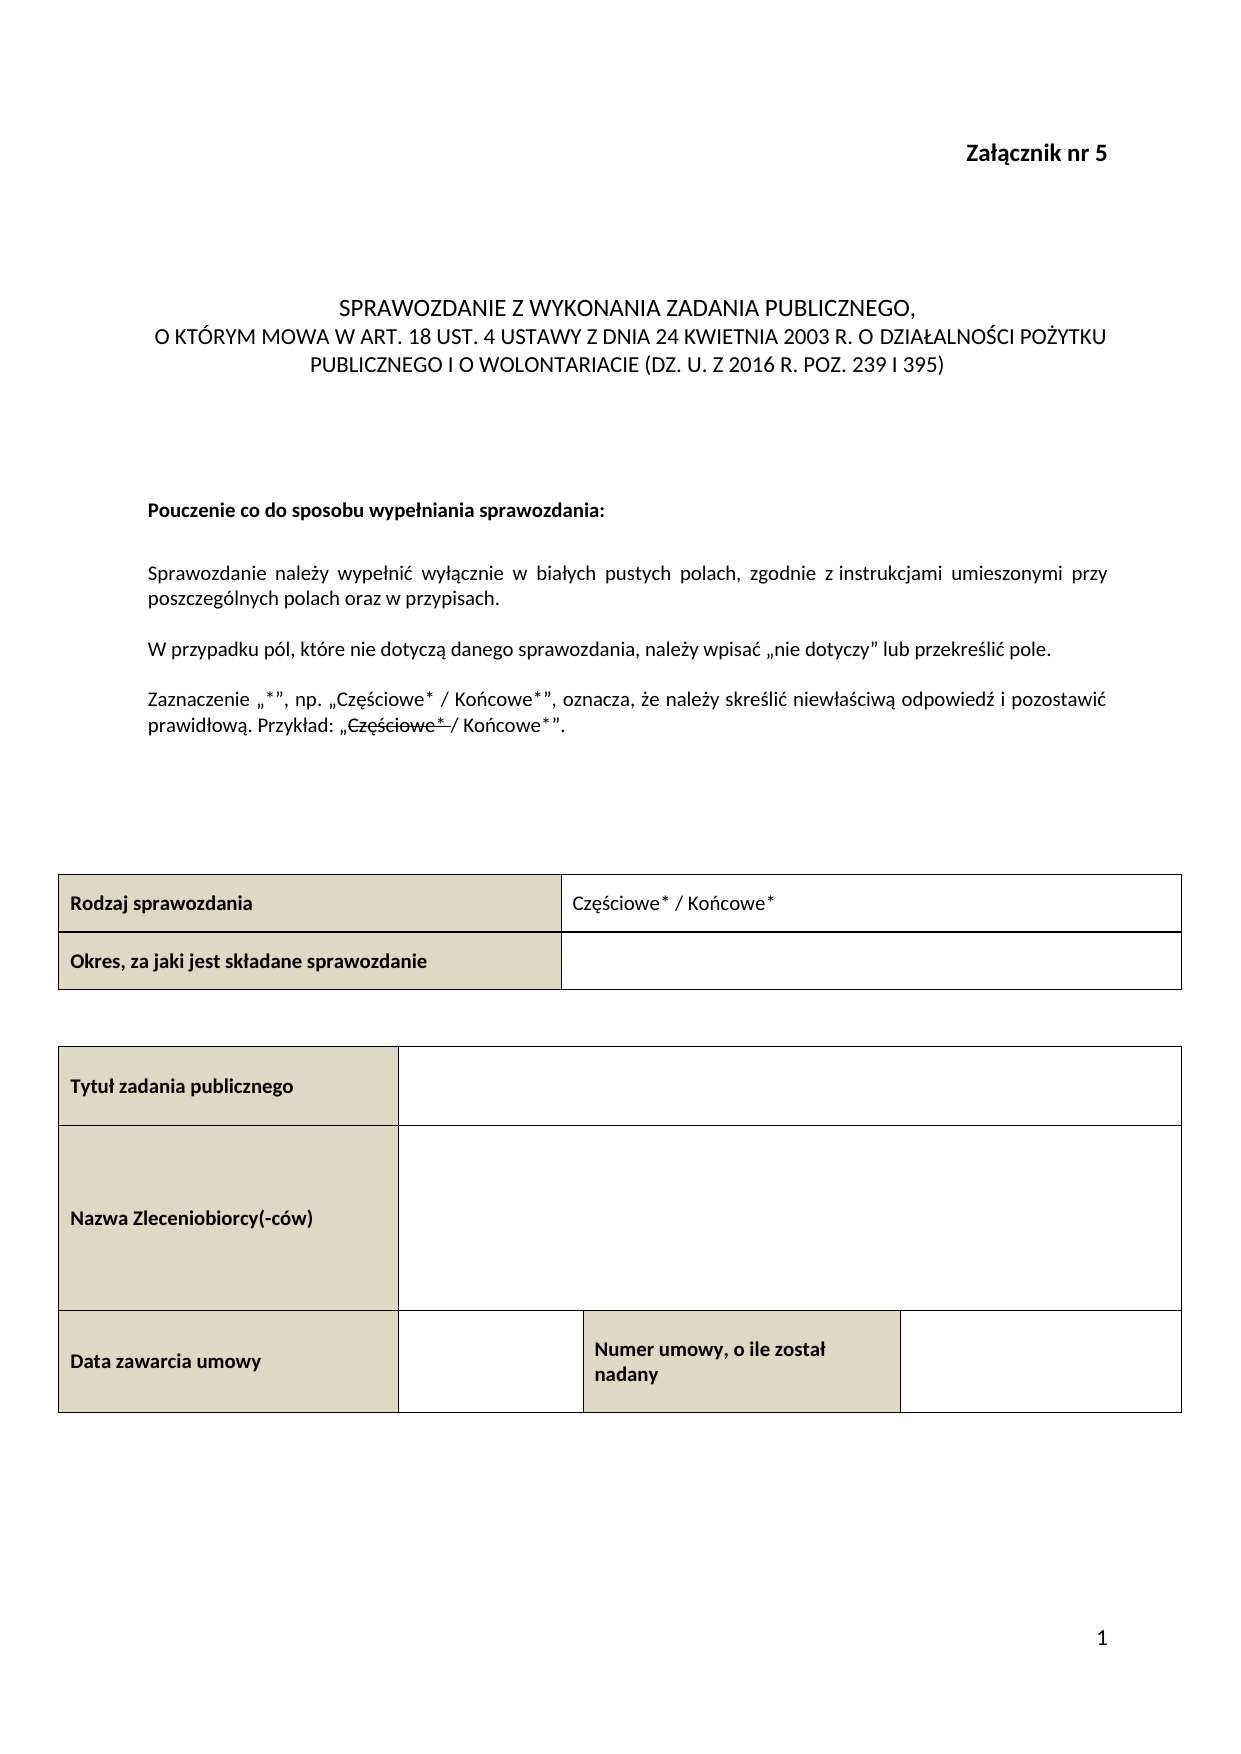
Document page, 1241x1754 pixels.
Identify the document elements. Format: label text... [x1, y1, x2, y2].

title Załącznik nr 5 [148, 137, 1107, 168]
text Sprawozdanie należy wypełnić wyłącznie w białych pustych polach, zgodnie z instrukcjami umieszonymi przy poszczególnych polach oraz w przypisach. [148, 560, 1107, 611]
text W przypadku pól, które nie dotyczą danego sprawozdania, należy wpisać „nie dotyczy” lub przekreślić pole. [148, 636, 1107, 661]
table_cell Numer umowy, o ile został nadany [584, 1311, 900, 1412]
table_header Częściowe* / Końcowe* [562, 875, 1181, 931]
table_cell Okres, za jaki jest składane sprawozdanie [59, 933, 561, 989]
table_header Tytuł zadania publicznego [59, 1047, 398, 1125]
table_cell [901, 1311, 1181, 1412]
table_header [399, 1047, 1181, 1125]
table_cell [562, 933, 1181, 989]
text Pouczenie co do sposobu wypełniania sprawozdania: [148, 497, 1240, 522]
table_cell Nazwa Zleceniobiorcy(-ców) [59, 1126, 398, 1310]
table_cell [399, 1311, 583, 1412]
table_cell [399, 1126, 1181, 1310]
text SPRAWOZDANIE Z WYKONANIA ZADANIA PUBLICZNEGO, [148, 292, 1107, 322]
text O KTÓRYM MOWA W ART. 18 UST. 4 USTAWY Z DNIA 24 KWIETNIA 2003 R. O DZIAŁALNOŚCI POŻYTKU PUBLICZNEGO I O WOLONTARIACIE (DZ. U. Z 2016 R. POZ. 239 I 395) [148, 322, 1107, 378]
table_header Rodzaj sprawozdania [59, 875, 561, 931]
table_cell Data zawarcia umowy [59, 1311, 398, 1412]
text Zaznaczenie „*”, np. „Częściowe* / Końcowe*”, oznacza, że należy skreślić niewłaściwą odpowiedź i pozostawić prawidłową. Przykład: „Częściowe* / Końcowe*”. [148, 686, 1107, 737]
